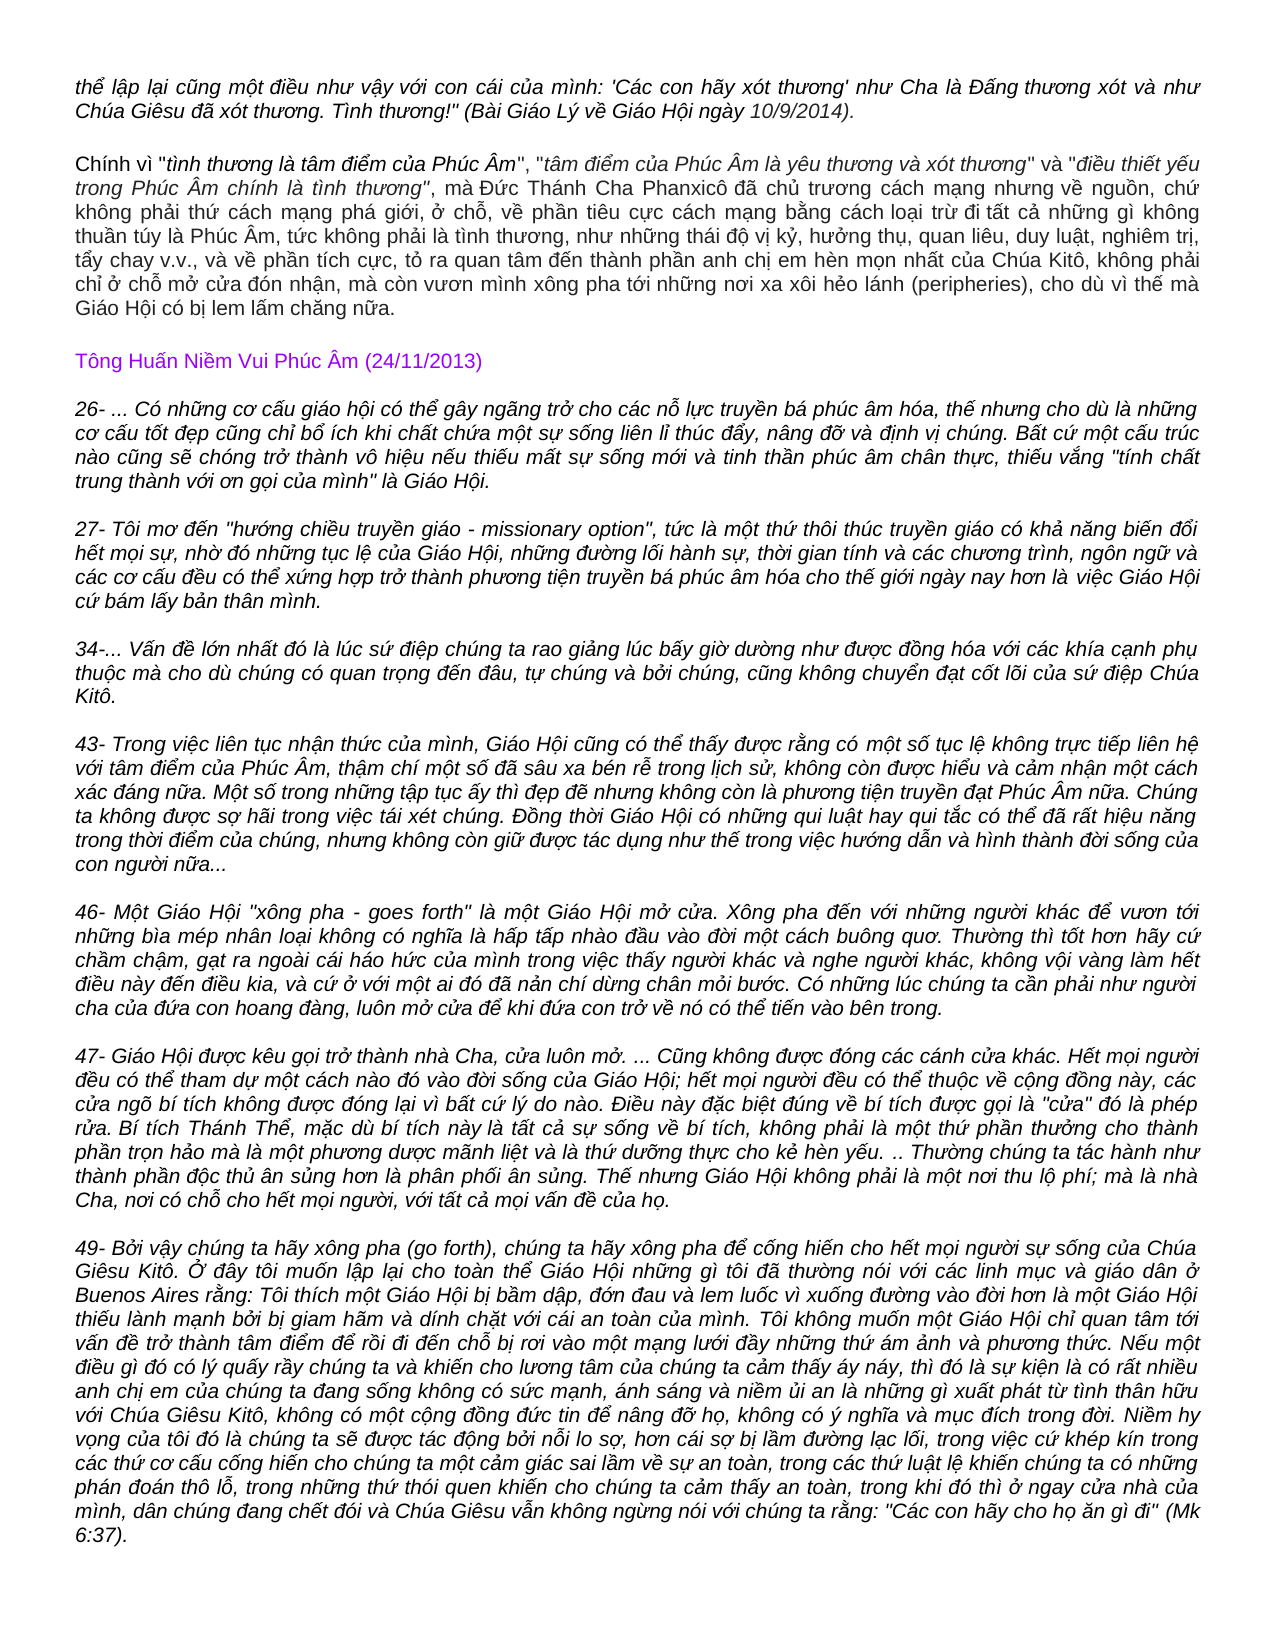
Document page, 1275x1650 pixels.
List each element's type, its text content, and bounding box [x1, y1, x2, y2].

text 46- Một Giáo Hội "xông pha - goes forth" là một Giáo Hội mở cửa. Xông pha đến với những người khác để vươn tới những bìa mép nhân loại không có nghĩa là hấp tấp nhào đầu vào đời một cách buông quơ. Thường thì tốt hơn hãy cứ chầm chậm, gạt ra ngoài cái háo hức của mình trong việc thấy người khác và nghe người khác, không vội vàng làm hết điều này đến điều kia, và cứ ở với một ai đó đã nản chí dừng chân mỏi bước. Có những lúc chúng ta cần phải như người cha của đứa con hoang đàng, luôn mở cửa để khi đứa con trở về nó có thể tiến vào bên trong. [75, 900, 1200, 1020]
text 27- Tôi mơ đến "hướng chiều truyền giáo - missionary option", tức là một thứ thôi thúc truyền giáo có khả năng biến đổi hết mọi sự, nhờ đó những tục lệ của Giáo Hội, những đường lối hành sự, thời gian tính và các chương trình, ngôn ngữ và các cơ cấu đều có thể xứng hợp trở thành phương tiện truyền bá phúc âm hóa cho thế giới ngày nay hơn là việc Giáo Hội cứ bám lấy bản thân mình. [75, 517, 1200, 612]
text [75, 75, 1200, 123]
text 34-... Vấn đề lớn nhất đó là lúc sứ điệp chúng ta rao giảng lúc bấy giờ dường như được đồng hóa với các khía cạnh phụ thuộc mà cho dù chúng có quan trọng đến đâu, tự chúng và bởi chúng, cũng không chuyển đạt cốt lõi của sứ điệp Chúa Kitô. [75, 636, 1200, 708]
text 43- Trong việc liên tục nhận thức của mình, Giáo Hội cũng có thể thấy được rằng có một số tục lệ không trực tiếp liên hệ với tâm điểm của Phúc Âm, thậm chí một số đã sâu xa bén rễ trong lịch sử, không còn được hiểu và cảm nhận một cách xác đáng nữa. Một số trong những tập tục ấy thì đẹp đẽ nhưng không còn là phương tiện truyền đạt Phúc Âm nữa. Chúng ta không được sợ hãi trong việc tái xét chúng. Đồng thời Giáo Hội có những qui luật hay qui tắc có thể đã rất hiệu năng trong thời điểm của chúng, nhưng không còn giữ được tác dụng như thế trong việc hướng dẫn và hình thành đời sống của con người nữa... [75, 732, 1200, 876]
text Tông Huấn Niềm Vui Phúc Âm (24/11/2013) [75, 349, 1200, 373]
text Chính vì "tình thương là tâm điểm của Phúc Âm", "tâm điểm của Phúc Âm là yêu thương và xót thương" và "điều thiết yếu trong Phúc Âm chính là tình thương", mà Đức Thánh Cha Phanxicô đã chủ trương cách mạng nhưng về nguồn, chứ không phải thứ cách mạng phá giới, ở chỗ, về phần tiêu cực cách mạng bằng cách loại trừ đi tất cả những gì không thuần túy là Phúc Âm, tức không phải là tình thương, như những thái độ vị kỷ, hưởng thụ, quan liêu, duy luật, nghiêm trị, tẩy chay v.v., và về phần tích cực, tỏ ra quan tâm đến thành phần anh chị em hèn mọn nhất của Chúa Kitô, không phải chỉ ở chỗ mở cửa đón nhận, mà còn vươn mình xông pha tới những nơi xa xôi hẻo lánh (peripheries), cho dù vì thế mà Giáo Hội có bị lem lấm chăng nữa. [75, 152, 1200, 320]
text 26- ... Có những cơ cấu giáo hội có thể gây ngãng trở cho các nỗ lực truyền bá phúc âm hóa, thế nhưng cho dù là những cơ cấu tốt đẹp cũng chỉ bổ ích khi chất chứa một sự sống liên lỉ thúc đẩy, nâng đỡ và định vị chúng. Bất cứ một cấu trúc nào cũng sẽ chóng trở thành vô hiệu nếu thiếu mất sự sống mới và tinh thần phúc âm chân thực, thiếu vắng "tính chất trung thành với ơn gọi của mình" là Giáo Hội. [75, 397, 1200, 493]
text 47- Giáo Hội được kêu gọi trở thành nhà Cha, cửa luôn mở. ... Cũng không được đóng các cánh cửa khác. Hết mọi người đều có thể tham dự một cách nào đó vào đời sống của Giáo Hội; hết mọi người đều có thể thuộc về cộng đồng này, các cửa ngõ bí tích không được đóng lại vì bất cứ lý do nào. Điều này đặc biệt đúng về bí tích được gọi là "cửa" đó là phép rửa. Bí tích Thánh Thể, mặc dù bí tích này là tất cả sự sống về bí tích, không phải là một thứ phần thưởng cho thành phần trọn hảo mà là một phương dược mãnh liệt và là thứ dưỡng thực cho kẻ hèn yếu. .. Thường chúng ta tác hành như thành phần độc thủ ân sủng hơn là phân phối ân sủng. Thế nhưng Giáo Hội không phải là một nơi thu lộ phí; mà là nhà Cha, nơi có chỗ cho hết mọi người, với tất cả mọi vấn đề của họ. [75, 1044, 1200, 1211]
text 49- Bởi vậy chúng ta hãy xông pha (go forth), chúng ta hãy xông pha để cống hiến cho hết mọi người sự sống của Chúa Giêsu Kitô. Ở đây tôi muốn lập lại cho toàn thể Giáo Hội những gì tôi đã thường nói với các linh mục và giáo dân ở Buenos Aires rằng: Tôi thích một Giáo Hội bị bầm dập, đớn đau và lem luốc vì xuống đường vào đời hơn là một Giáo Hội thiếu lành mạnh bởi bị giam hãm và dính chặt với cái an toàn của mình. Tôi không muốn một Giáo Hội chỉ quan tâm tới vấn đề trở thành tâm điểm để rồi đi đến chỗ bị rơi vào một mạng lưới đầy những thứ ám ảnh và phương thức. Nếu một điều gì đó có lý quấy rầy chúng ta và khiến cho lương tâm của chúng ta cảm thấy áy náy, thì đó là sự kiện là có rất nhiều anh chị em của chúng ta đang sống không có sức mạnh, ánh sáng và niềm ủi an là những gì xuất phát từ tình thân hữu với Chúa Giêsu Kitô, không có một cộng đồng đức tin để nâng đỡ họ, không có ý nghĩa và mục đích trong đời. Niềm hy vọng của tôi đó là chúng ta sẽ được tác động bởi nỗi lo sợ, hơn cái sợ bị lầm đường lạc lối, trong việc cứ khép kín trong các thứ cơ cấu cống hiến cho chúng ta một cảm giác sai lầm về sự an toàn, trong các thứ luật lệ khiến chúng ta có những phán đoán thô lỗ, trong những thứ thói quen khiến cho chúng ta cảm thấy an toàn, trong khi đó thì ở ngay cửa nhà của mình, dân chúng đang chết đói và Chúa Giêsu vẫn không ngừng nói với chúng ta rằng: "Các con hãy cho họ ăn gì đi" (Mk 6:37). [75, 1235, 1200, 1547]
